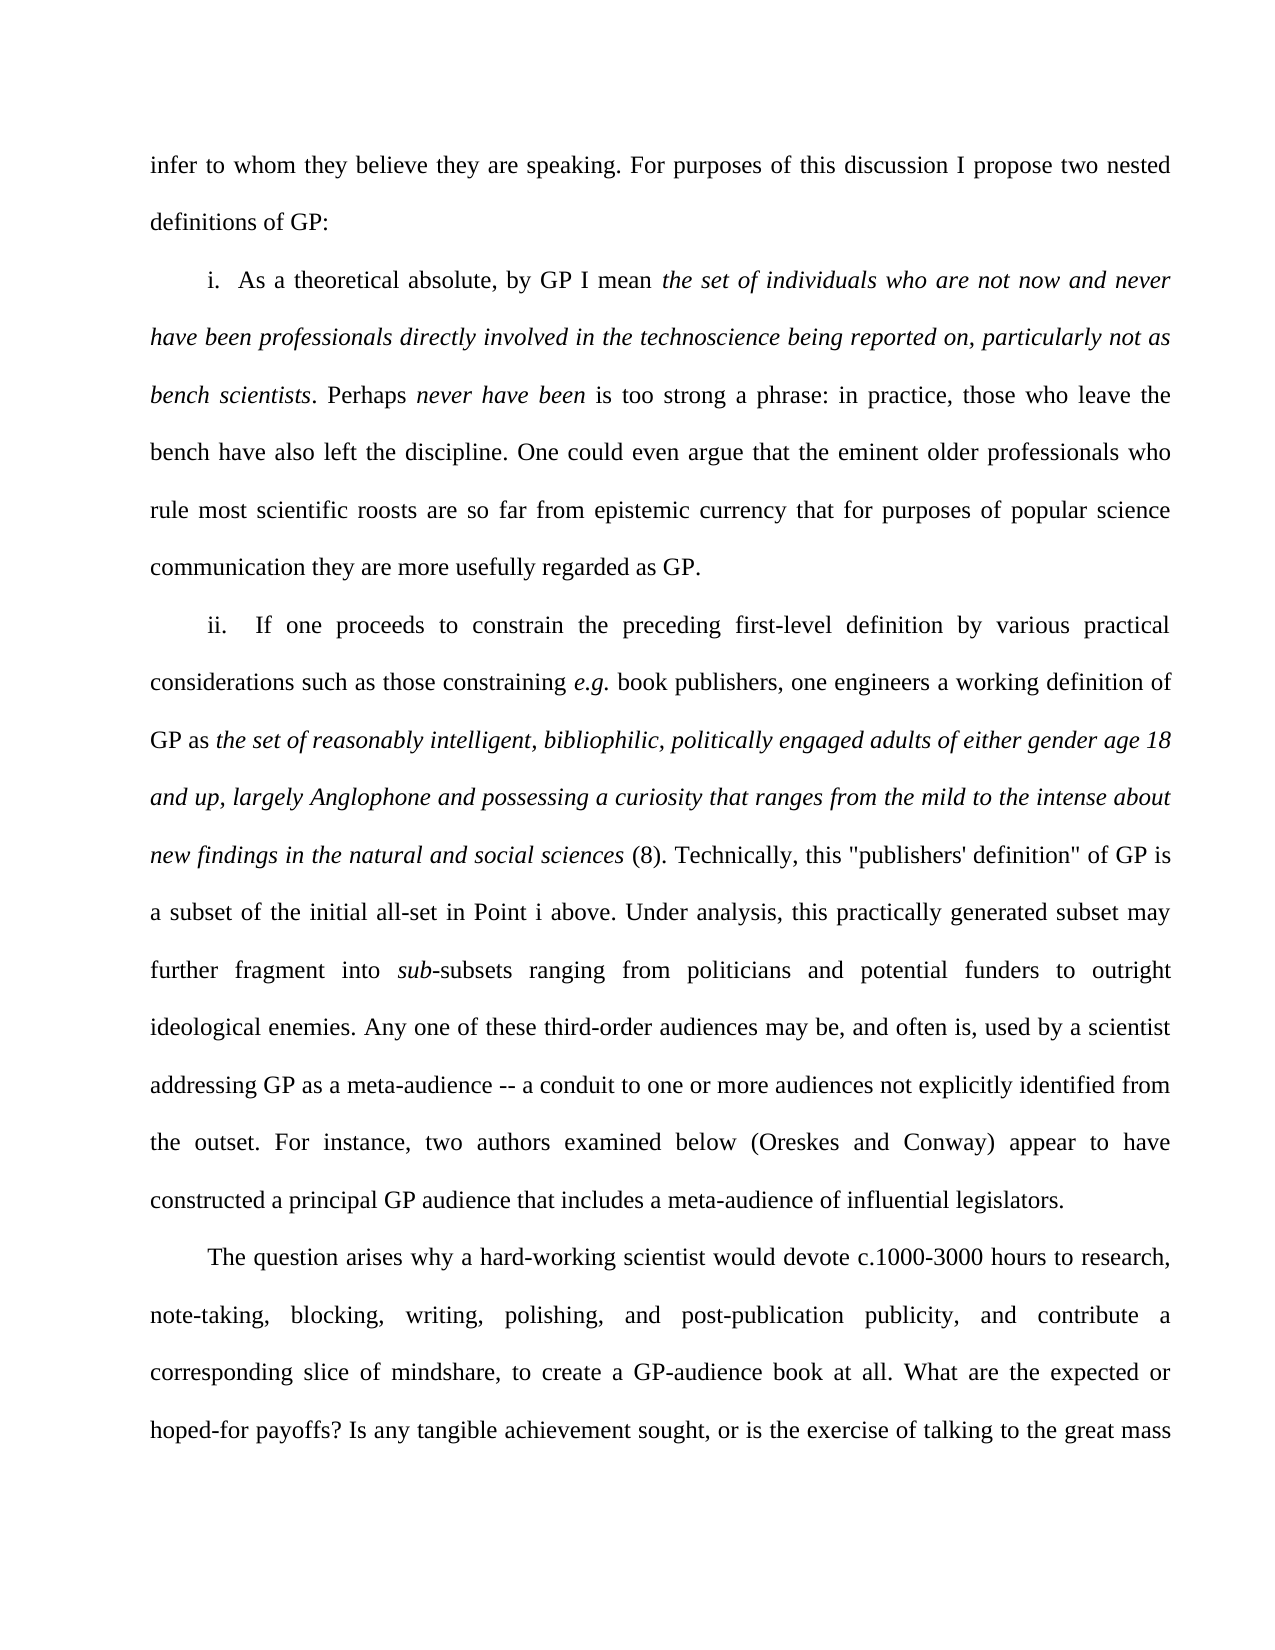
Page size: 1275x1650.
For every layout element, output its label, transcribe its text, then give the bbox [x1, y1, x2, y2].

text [150, 1242, 1172, 1444]
text i. As a theoretical absolute, by GP I mean the set of individuals who are not now and never have been professionals directly involved in the technoscience being reported on, particularly not as bench scientists. Perhaps never have been is too strong a phrase: in practice, those who leave the bench have also left the discipline. One could even argue that the eminent older professionals who rule most scientific roosts are so far from epistemic currency that for purposes of popular science communication they are more usefully regarded as GP. [150, 265, 1172, 581]
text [150, 150, 1172, 236]
text ii. If one proceeds to constrain the preceding first-level definition by various practical considerations such as those constraining e.g. book publishers, one engineers a working definition of GP as the set of reasonably intelligent, bibliophilic, politically engaged adults of either gender age 18 and up, largely Anglophone and possessing a curiosity that ranges from the mild to the intense about new findings in the natural and social sciences (8). Technically, this "publishers' definition" of GP is a subset of the initial all-set in Point i above. Under analysis, this practically generated subset may further fragment into sub-subsets ranging from politicians and potential funders to outright ideological enemies. Any one of these third-order audiences may be, and often is, used by a scientist addressing GP as a meta-audience -- a conduit to one or more audiences not explicitly identified from the outset. For instance, two authors examined below (Oreskes and Conway) appear to have constructed a principal GP audience that includes a meta-audience of influential legislators. [150, 610, 1172, 1214]
